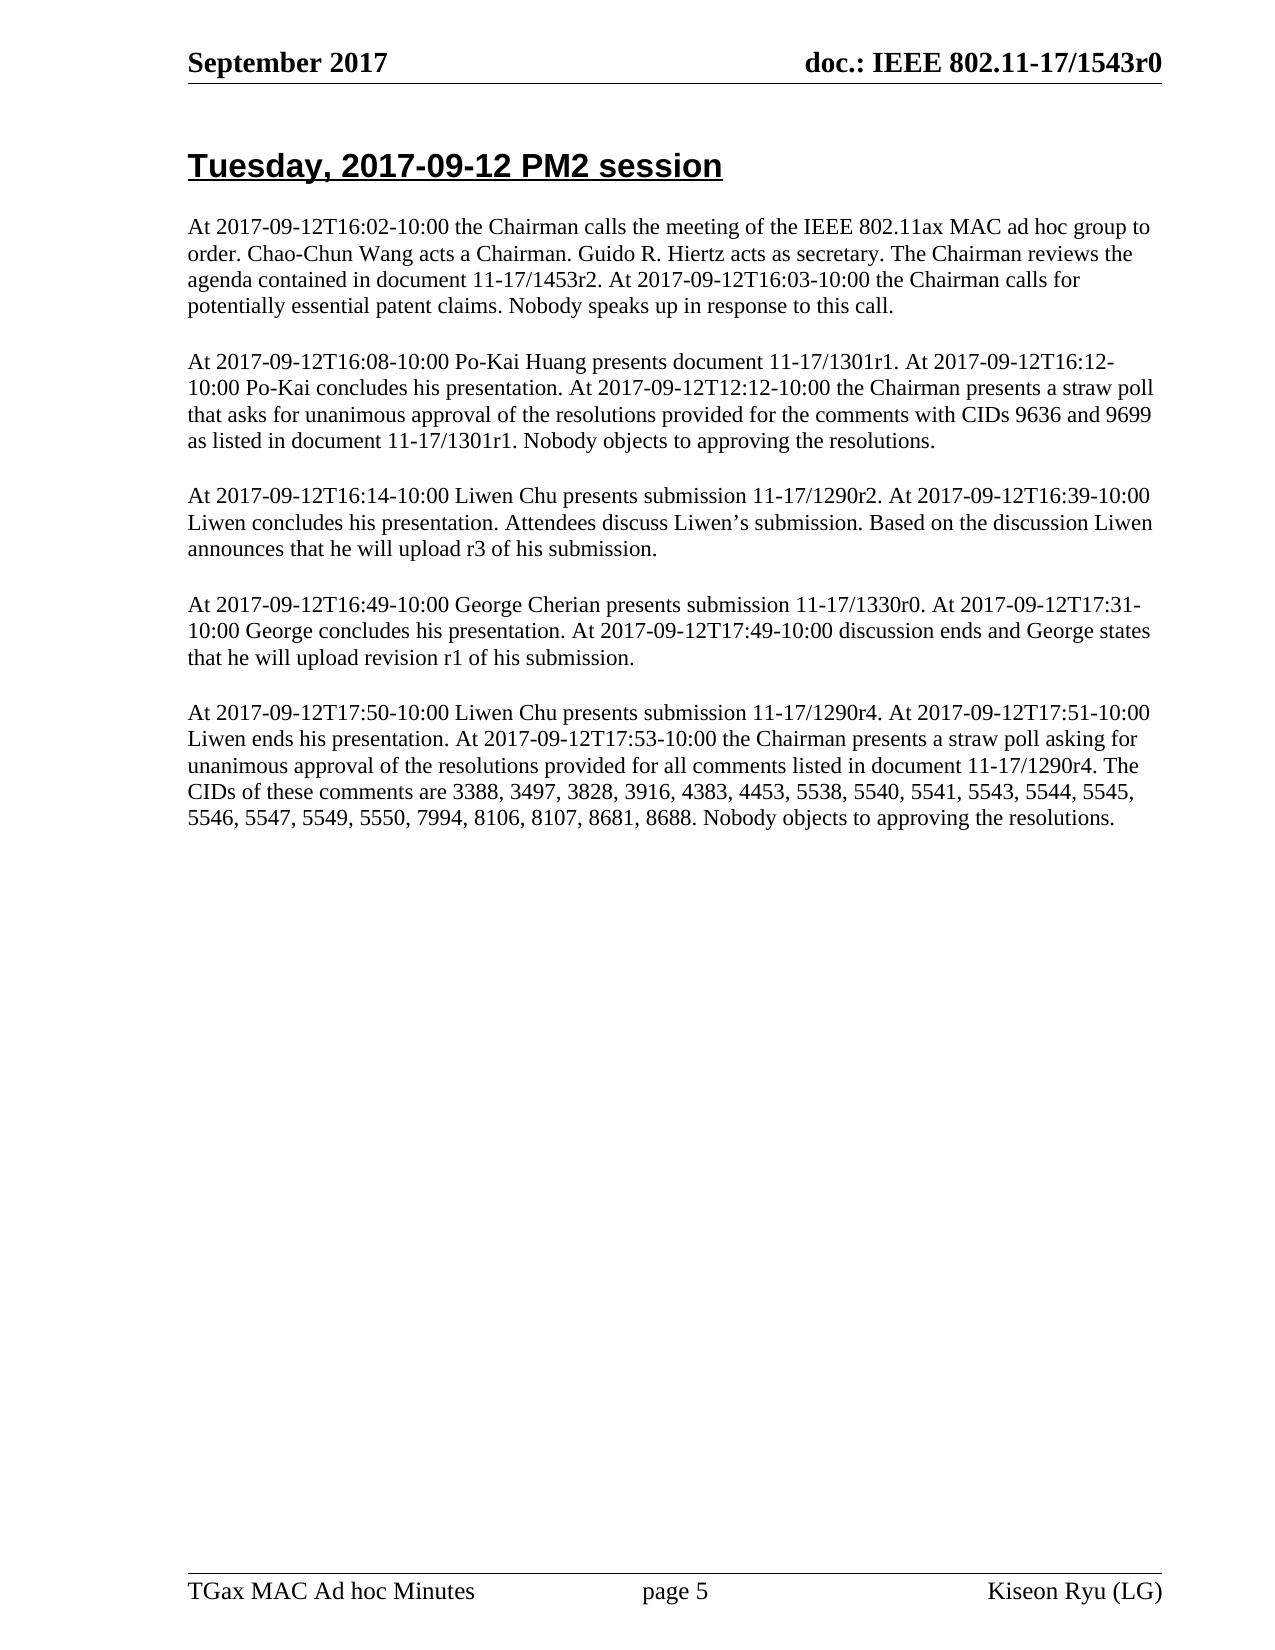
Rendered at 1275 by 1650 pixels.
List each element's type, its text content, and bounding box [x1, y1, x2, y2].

text At 2017-09-12T16:08-10:00 Po-Kai Huang presents document 11-17/1301r1. At 2017-09-12T16:12-10:00 Po-Kai concludes his presentation. At 2017-09-12T12:12-10:00 the Chairman presents a straw poll that asks for unanimous approval of the resolutions provided for the comments with CIDs 9636 and 9699 as listed in document 11-17/1301r1. Nobody objects to approving the resolutions. [187, 348, 1162, 453]
text At 2017-09-12T16:02-10:00 the Chairman calls the meeting of the IEEE 802.11ax MAC ad hoc group to order. Chao-Chun Wang acts a Chairman. Guido R. Hiertz acts as secretary. The Chairman reviews the agenda contained in document 11-17/1453r2. At 2017-09-12T16:03-10:00 the Chairman calls for potentially essential patent claims. Nobody speaks up in response to this call. [187, 213, 1162, 319]
text At 2017-09-12T16:14-10:00 Liwen Chu presents submission 11-17/1290r2. At 2017-09-12T16:39-10:00 Liwen concludes his presentation. Attendees discuss Liwen’s submission. Based on the discussion Liwen announces that he will upload r3 of his submission. [187, 483, 1162, 562]
text At 2017-09-12T17:50-10:00 Liwen Chu presents submission 11-17/1290r4. At 2017-09-12T17:51-10:00 Liwen ends his presentation. At 2017-09-12T17:53-10:00 the Chairman presents a straw poll asking for unanimous approval of the resolutions provided for all comments listed in document 11-17/1290r4. The CIDs of these comments are 3388, 3497, 3828, 3916, 4383, 4453, 5538, 5540, 5541, 5543, 5544, 5545, 5546, 5547, 5549, 5550, 7994, 8106, 8107, 8681, 8688. Nobody objects to approving the resolutions. [187, 699, 1162, 831]
subtitle Tuesday, 2017-09-12 PM2 session [187, 146, 1162, 184]
text At 2017-09-12T16:49-10:00 George Cherian presents submission 11-17/1330r0. At 2017-09-12T17:31-10:00 George concludes his presentation. At 2017-09-12T17:49-10:00 discussion ends and George states that he will upload revision r1 of his submission. [187, 591, 1162, 670]
